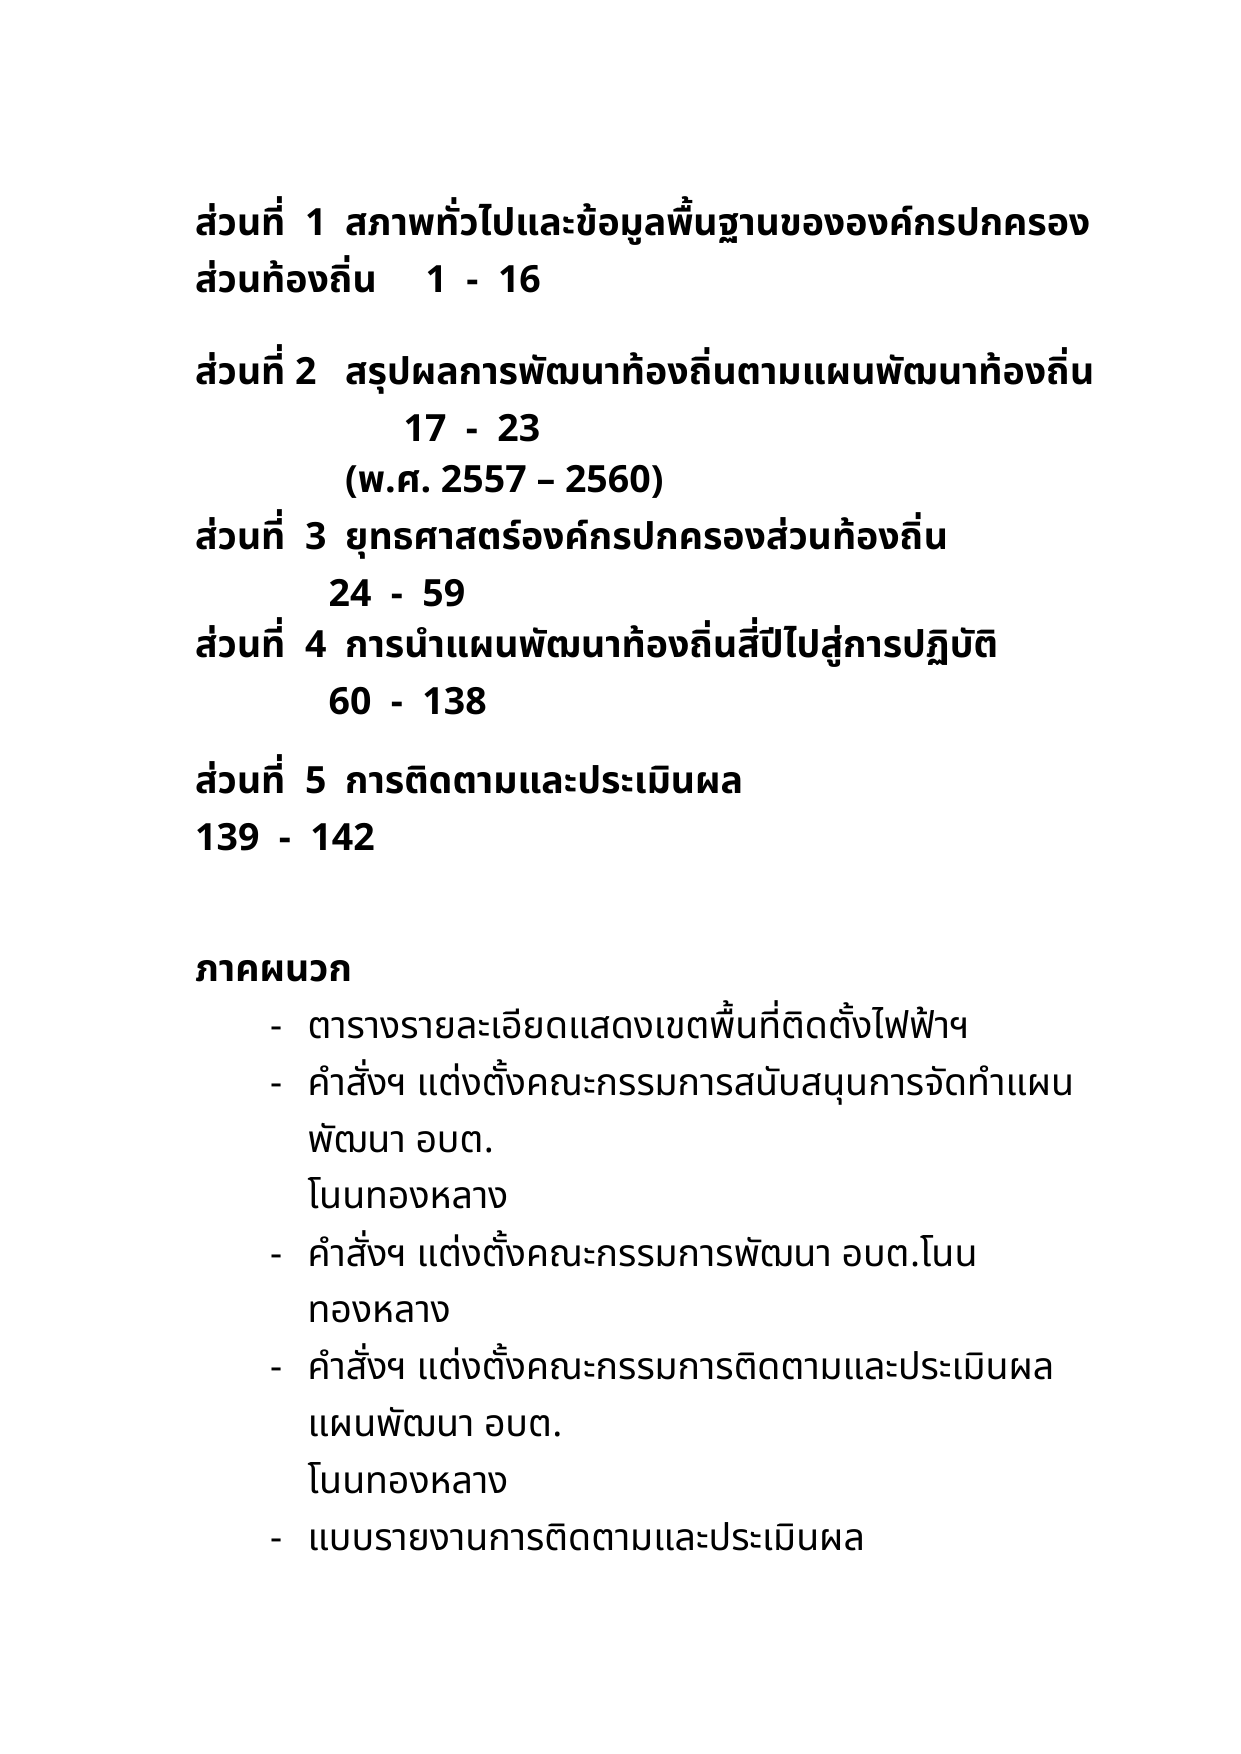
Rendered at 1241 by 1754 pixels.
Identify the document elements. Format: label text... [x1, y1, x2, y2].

text โนนทองหลาง [307, 1453, 1107, 1510]
text (พ.ศ. 2557 – 2560) [195, 452, 1107, 509]
text ส่วนที่ 4 การนำแผนพัฒนาท้องถิ่นสี่ปีไปสู่การปฏิบัติ 60 - 138 [195, 617, 1107, 725]
list คำสั่งฯ แต่งตั้งคณะกรรมการติดตามและประเมินผลแผนพัฒนา อบต. [270, 1339, 1107, 1453]
text ส่วนที่ 5 การติดตามและประเมินผล 139 - 142 [195, 754, 1107, 862]
text ส่วนที่ 3 ยุทธศาสตร์องค์กรปกครองส่วนท้องถิ่น 24 - 59 [195, 509, 1107, 617]
list โนนทองหลาง [307, 1169, 1107, 1226]
text ส่วนที่ 2 สรุปผลการพัฒนาท้องถิ่นตามแผนพัฒนาท้องถิ่น 17 - 23 [195, 344, 1107, 452]
list คำสั่งฯ แต่งตั้งคณะกรรมการพัฒนา อบต.โนนทองหลาง [270, 1226, 1107, 1339]
subtitle ส่วนที่ 1 สภาพทั่วไปและข้อมูลพื้นฐานขององค์กรปกครองส่วนท้องถิ่น 1 - 16 [195, 195, 1107, 309]
text ภาคผนวก [195, 942, 1107, 998]
list แบบรายงานการติดตามและประเมินผล [270, 1510, 1107, 1567]
list ตารางรายละเอียดแสดงเขตพื้นที่ติดตั้งไฟฟ้าฯ [270, 998, 1107, 1055]
list คำสั่งฯ แต่งตั้งคณะกรรมการสนับสนุนการจัดทำแผนพัฒนา อบต. [270, 1055, 1107, 1169]
